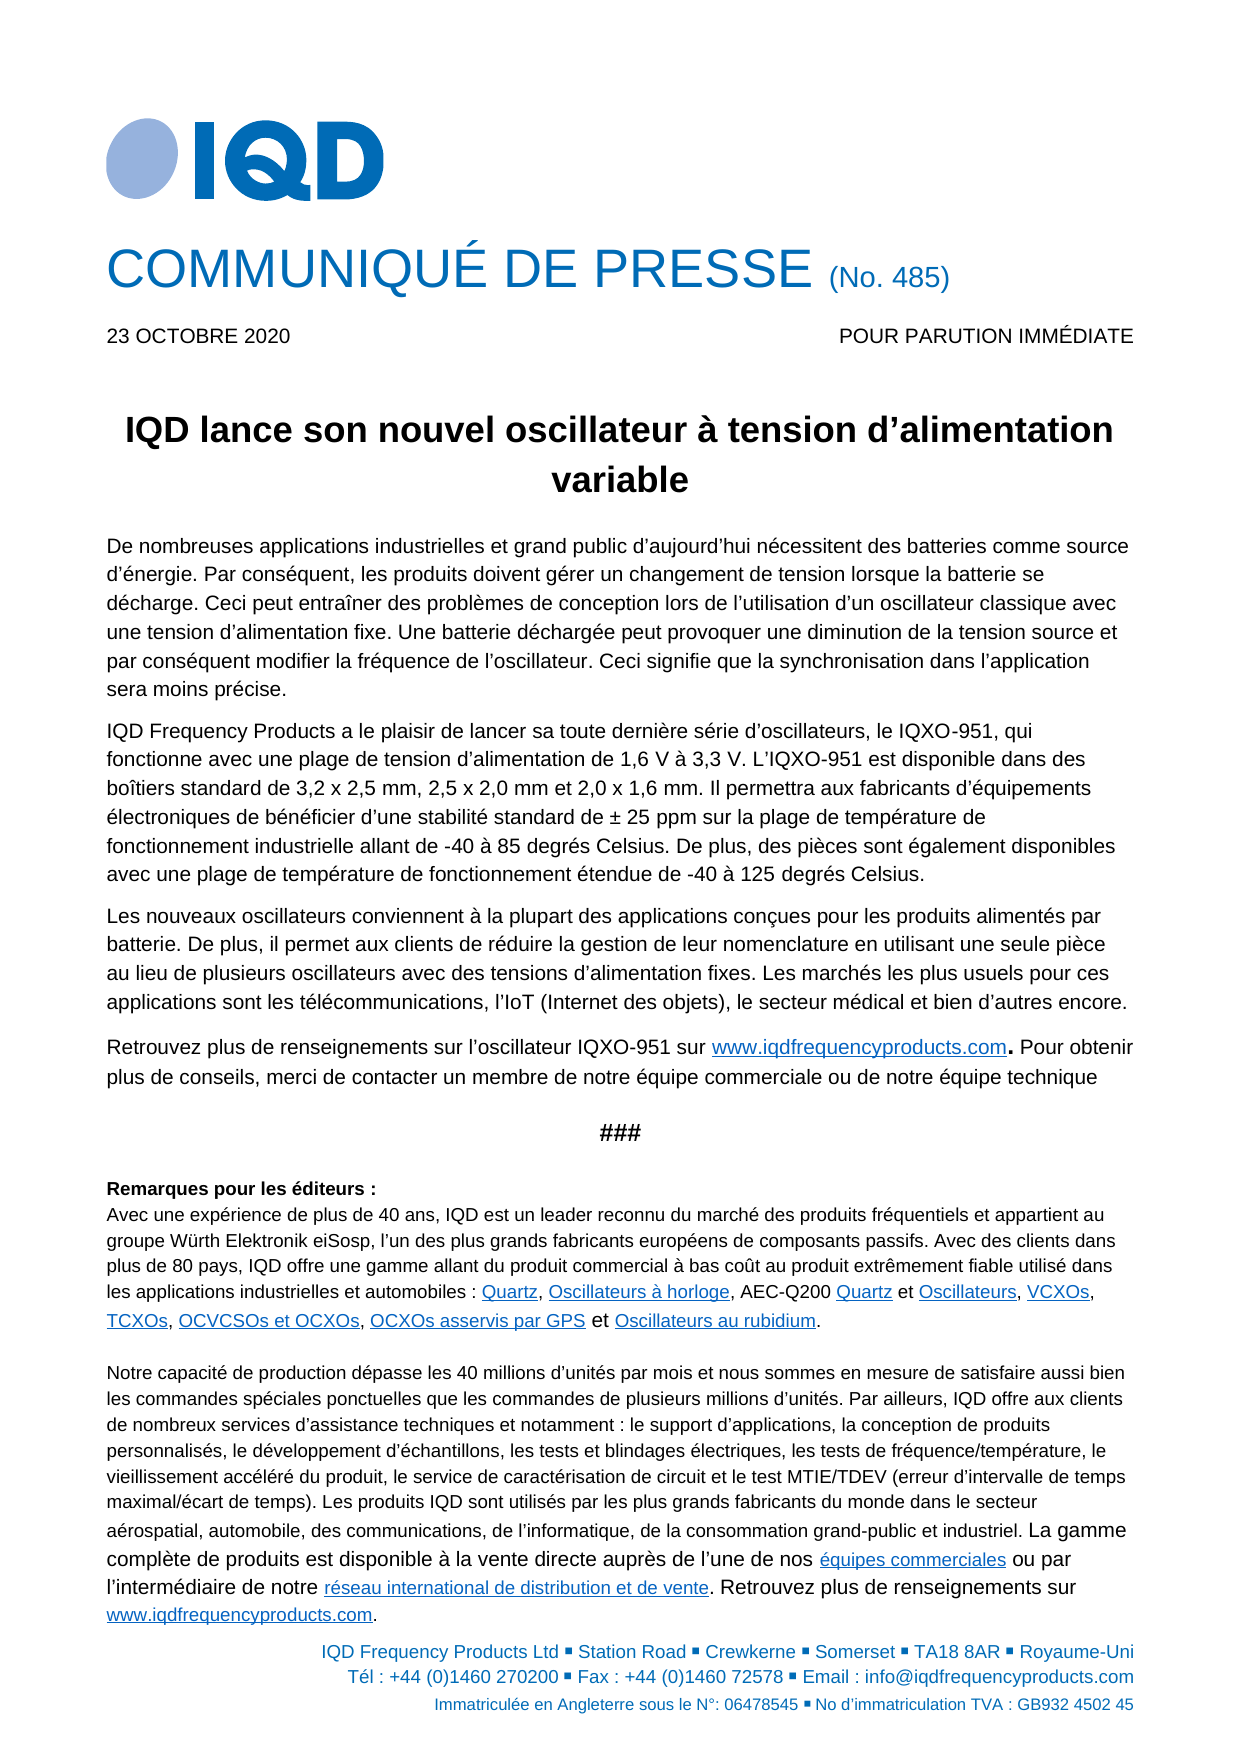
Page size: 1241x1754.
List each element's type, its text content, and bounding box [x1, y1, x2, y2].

text De nombreuses applications industrielles et grand public d’aujourd’hui nécessitent des batteries comme source d’énergie. Par conséquent, les produits doivent gérer un changement de tension lorsque la batterie se décharge. Ceci peut entraîner des problèmes de conception lors de l’utilisation d’un oscillateur classique avec une tension d’alimentation fixe. Une batterie déchargée peut provoquer une diminution de la tension source et par conséquent modifier la fréquence de l’oscillateur. Ceci signifie que la synchronisation dans l’application sera moins précise. [106, 533, 1134, 701]
text ### [106, 1118, 1134, 1147]
text Retrouvez plus de renseignements sur l’oscillateur IQXO-951 sur www.iqdfrequencyproducts.com. Pour obtenir plus de conseils, merci de contacter un membre de notre équipe commerciale ou de notre équipe technique [106, 1031, 1134, 1088]
text 23 octobre 2020 POUR PARUTION IMMÉDIATE [106, 323, 1134, 347]
text Remarques pour les éditeurs : [106, 1178, 1134, 1199]
text IQD Frequency Products a le plaisir de lancer sa toute dernière série d’oscillateurs, le IQXO-951, qui fonctionne avec une plage de tension d’alimentation de 1,6 V à 3,3 V. L’IQXO-951 est disponible dans des boîtiers standard de 3,2 x 2,5 mm, 2,5 x 2,0 mm et 2,0 x 1,6 mm. Il permettra aux fabricants d’équipements électroniques de bénéficier d’une stabilité standard de ± 25 ppm sur la plage de température de fonctionnement industrielle allant de -40 à 85 degrés Celsius. De plus, des pièces sont également disponibles avec une plage de température de fonctionnement étendue de -40 à 125 degrés Celsius. [106, 718, 1134, 886]
text Les nouveaux oscillateurs conviennent à la plupart des applications conçues pour les produits alimentés par batterie. De plus, il permet aux clients de réduire la gestion de leur nomenclature en utilisant une seule pièce au lieu de plusieurs oscillateurs avec des tensions d’alimentation fixes. Les marchés les plus usuels pour ces applications sont les télécommunications, l’IoT (Internet des objets), le secteur médical et bien d’autres encore. [106, 903, 1134, 1014]
text IQD lance son nouvel oscillateur à tension d’alimentation variable [106, 408, 1134, 500]
text Avec une expérience de plus de 40 ans, IQD est un leader reconnu du marché des produits fréquentiels et appartient au groupe Würth Elektronik eiSosp, l’un des plus grands fabricants européens de composants passifs. Avec des clients dans plus de 80 pays, IQD offre une gamme allant du produit commercial à bas coût au produit extrêmement fiable utilisé dans les applications industrielles et automobiles : Quartz, Oscillateurs à horloge, AEC-Q200 Quartz et Oscillateurs, VCXOs, TCXOs, OCVCSOs et OCXOs, OCXOs asservis par GPS et Oscillateurs au rubidium. [106, 1204, 1134, 1331]
text Notre capacité de production dépasse les 40 millions d’unités par mois et nous sommes en mesure de satisfaire aussi bien les commandes spéciales ponctuelles que les commandes de plusieurs millions d’unités. Par ailleurs, IQD offre aux clients de nombreux services d’assistance techniques et notamment : le support d’applications, la conception de produits personnalisés, le développement d’échantillons, les tests et blindages électriques, les tests de fréquence/température, le vieillissement accéléré du produit, le service de caractérisation de circuit et le test MTIE/TDEV (erreur d’intervalle de temps maximal/écart de temps). Les produits IQD sont utilisés par les plus grands fabricants du monde dans le secteur aérospatial, automobile, des communications, de l’informatique, de la consommation grand-public et industriel. La gamme complète de produits est disponible à la vente directe auprès de l’une de nos équipes commerciales ou par l’intermédiaire de notre réseau international de distribution et de vente. Retrouvez plus de renseignements sur www.iqdfrequencyproducts.com. [106, 1362, 1134, 1625]
text COMMUNIQUÉ DE PRESSE (No. 485) [106, 236, 1134, 298]
